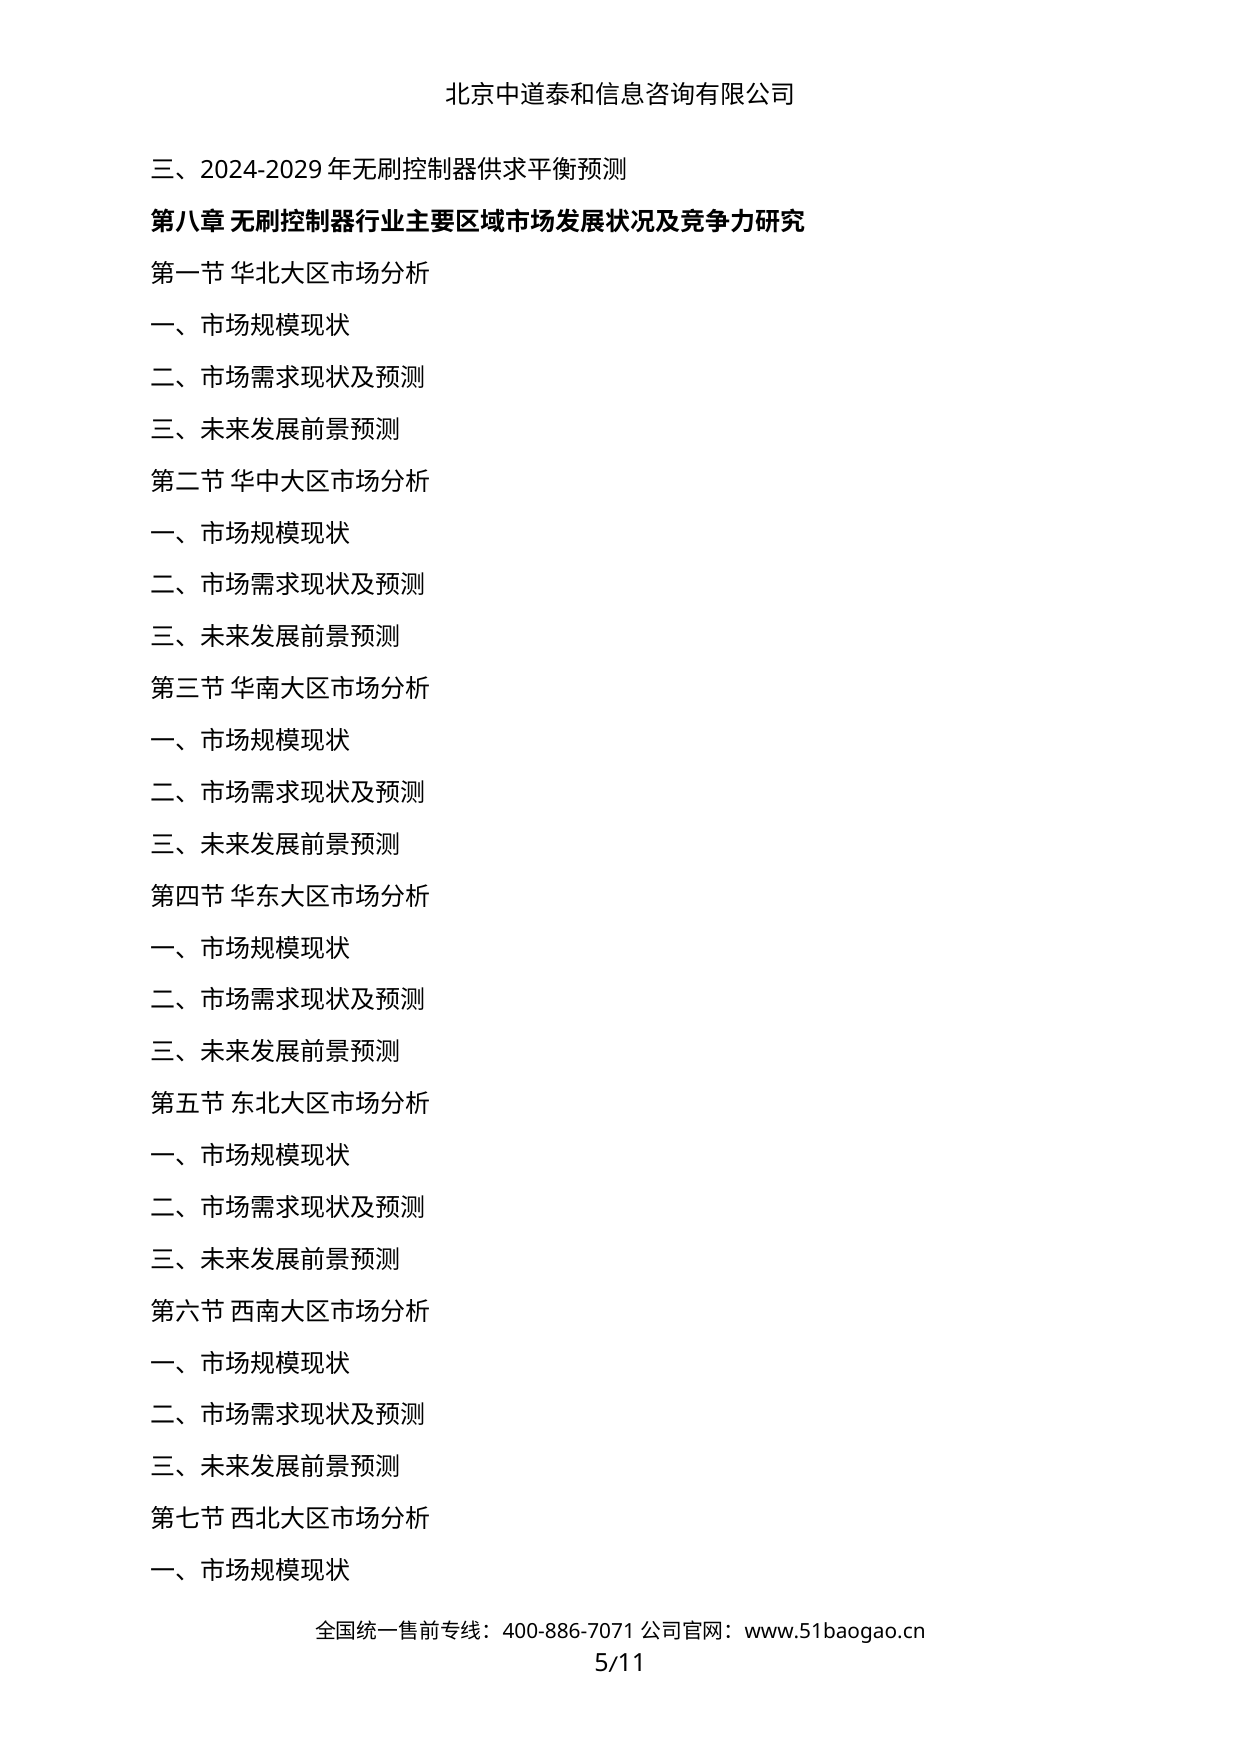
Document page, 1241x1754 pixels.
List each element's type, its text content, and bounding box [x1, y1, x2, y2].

text 第二节 华中大区市场分析 [150, 461, 1090, 497]
text 二、市场需求现状及预测 [150, 772, 1090, 809]
text 一、市场规模现状 [150, 1343, 1090, 1379]
text 一、市场规模现状 [150, 1136, 1090, 1172]
text 三、未来发展前景预测 [150, 824, 1090, 861]
text 三、未来发展前景预测 [150, 617, 1090, 653]
text 第七节 西北大区市场分析 [150, 1499, 1090, 1535]
text 三、未来发展前景预测 [150, 1239, 1090, 1276]
text 第一节 华北大区市场分析 [150, 254, 1090, 290]
text 三、2024-2029年无刷控制器供求平衡预测 [150, 150, 1090, 186]
text 一、市场规模现状 [150, 721, 1090, 757]
text 三、未来发展前景预测 [150, 1032, 1090, 1068]
text 第六节 西南大区市场分析 [150, 1291, 1090, 1327]
text 第三节 华南大区市场分析 [150, 669, 1090, 705]
text 二、市场需求现状及预测 [150, 357, 1090, 394]
text 第四节 华东大区市场分析 [150, 876, 1090, 912]
text 第八章 无刷控制器行业主要区域市场发展状况及竞争力研究 [150, 202, 1090, 238]
text 一、市场规模现状 [150, 928, 1090, 964]
text 二、市场需求现状及预测 [150, 565, 1090, 601]
text 一、市场规模现状 [150, 513, 1090, 549]
text 三、未来发展前景预测 [150, 1447, 1090, 1483]
text 一、市场规模现状 [150, 306, 1090, 342]
text 三、未来发展前景预测 [150, 409, 1090, 446]
text 二、市场需求现状及预测 [150, 1395, 1090, 1431]
text 一、市场规模现状 [150, 1551, 1090, 1587]
text 第五节 东北大区市场分析 [150, 1084, 1090, 1120]
text 二、市场需求现状及预测 [150, 980, 1090, 1016]
text 二、市场需求现状及预测 [150, 1187, 1090, 1224]
